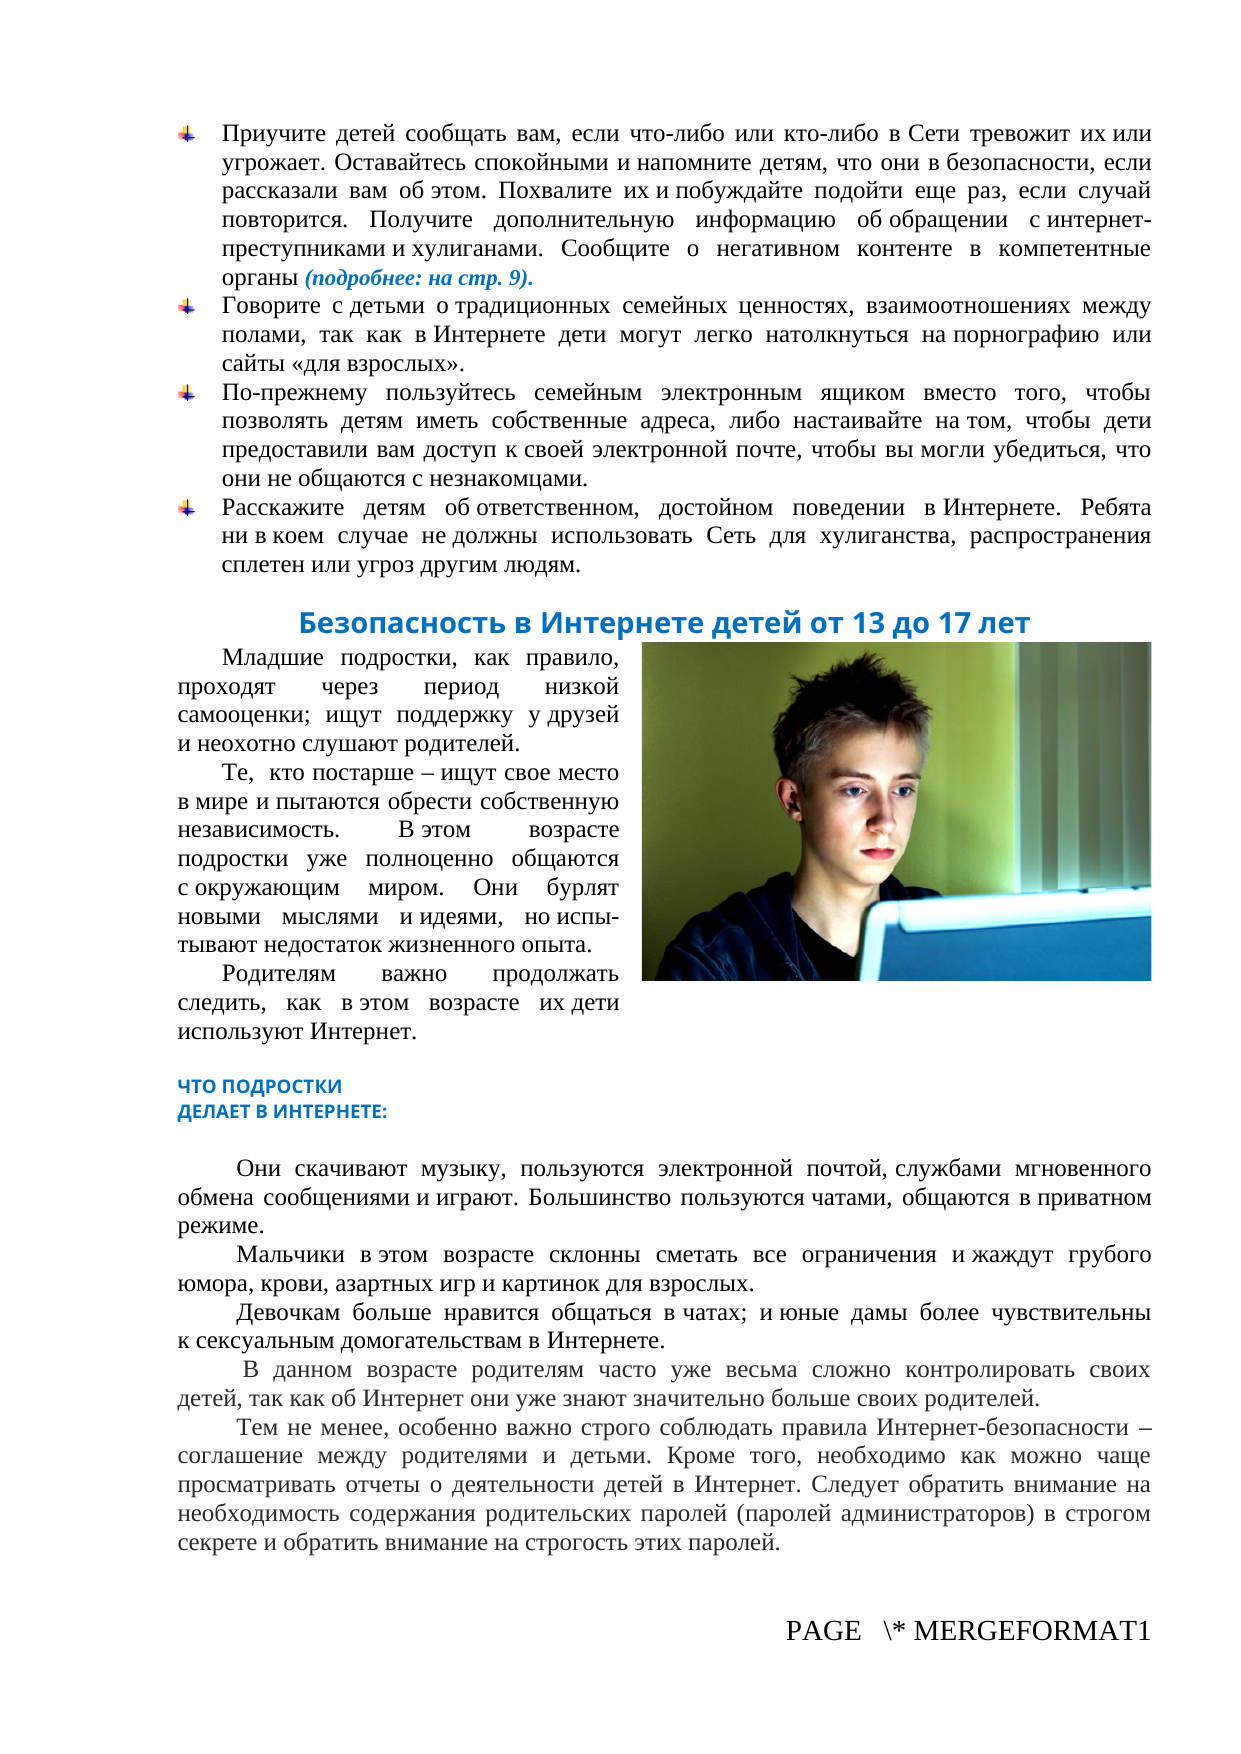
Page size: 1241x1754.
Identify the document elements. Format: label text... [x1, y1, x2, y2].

table_cell Младшие подростки, как правило, проходят через период низкой самооценки; ищут поддержку у друзей и неохотно слушают родителей. Те, кто постарше – ищут свое место в мире и пытаются обрести собственную независимость. В этом возрасте подростки уже полноценно общаются с окружающим миром. Они бурлят новыми мыслями и идеями, но испы-тывают недостаток жизненного опыта. Родителям важно продолжать следить, как в этом возрасте их дети используют Интернет. ЧТО ПОДРОСТКИ ДЕЛАЕТ В ИНТЕРНЕТЕ: [166, 642, 631, 1124]
list По-прежнему пользуйтесь семейным электронным ящиком вместо того, чтобы позволять детям иметь собственные адреса, либо настаивайте на том, чтобы дети предоставили вам доступ к своей электронной почте, чтобы вы могли убедиться, что они не общаются с незнакомцами. [177, 377, 1152, 492]
picture [641, 642, 1152, 981]
list Говорите с детьми о традиционных семейных ценностях, взаимоотношениях между полами, так как в Интернете дети могут легко натолкнуться на порнографию или сайты «для взрослых». [177, 291, 1152, 377]
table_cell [166, 1124, 1163, 1589]
picture [178, 498, 195, 516]
table_header Безопасность в Интернете детей от 13 до 17 лет [166, 602, 1163, 642]
picture [178, 383, 195, 401]
list Приучите детей сообщать вам, если что-либо или кто-либо в Сети тревожит их или угрожает. Оставайтесь спокойными и напомните детям, что они в безопасности, если рассказали вам об этом. Похвалите их и побуждайте подойти еще раз, если случай повторится. Получите дополнительную информацию об обращении с интернет-преступниками и хулиганами. Сообщите о негативном контенте в компетентные органы (подробнее: на стр. 9). [177, 118, 1152, 291]
picture [178, 297, 195, 314]
list Расскажите детям об ответственном, достойном поведении в Интернете. Ребята ни в коем случае не должны использовать Сеть для хулиганства, распространения сплетен или угроз другим людям. [177, 492, 1152, 578]
table_cell [631, 642, 1163, 1124]
picture [178, 124, 195, 142]
